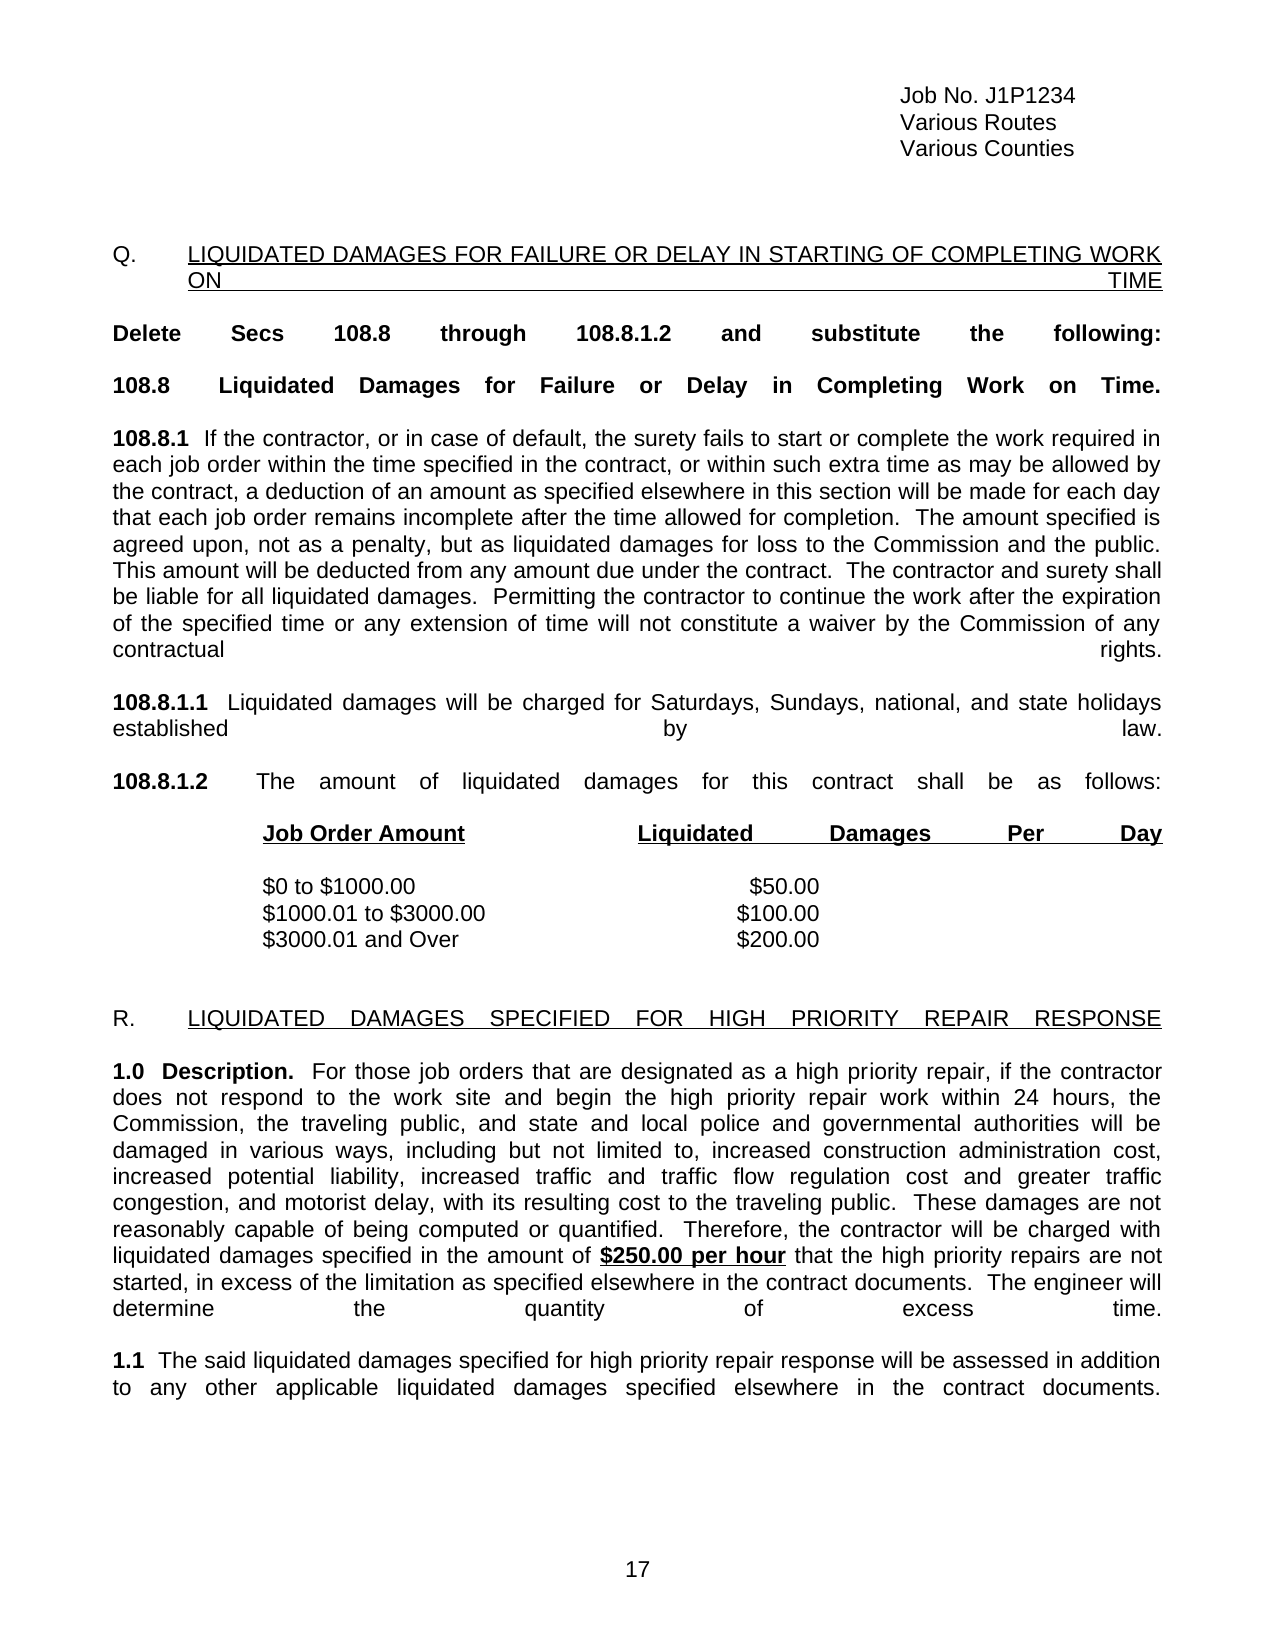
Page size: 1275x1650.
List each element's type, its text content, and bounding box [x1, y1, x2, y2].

text R. LIQUIDATED DAMAGES SPECIFIED FOR HIGH PRIORITY REPAIR RESPONSE 1.0 Description. For those job orders that are designated as a high priority repair, if the contractor does not respond to the work site and begin the high priority repair work within 24 hours, the Commission, the traveling public, and state and local police and governmental authorities will be damaged in various ways, including but not limited to, increased construction administration cost, increased potential liability, increased traffic and traffic flow regulation cost and greater traffic congestion, and motorist delay, with its resulting cost to the traveling public. These damages are not reasonably capable of being computed or quantified. Therefore, the contractor will be charged with liquidated damages specified in the amount of $250.00 per hour that the high priority repairs are not started, in excess of the limitation as specified elsewhere in the contract documents. The engineer will determine the quantity of excess time. 1.1 The said liquidated damages specified for high priority repair response will be assessed in addition to any other applicable liquidated damages specified elsewhere in the contract documents. [112, 1005, 1162, 1427]
text 108.8.1.2 The amount of liquidated damages for this contract shall be as follows: Job Order Amount Liquidated Damages Per Day [112, 768, 1162, 873]
text Delete Secs 108.8 through 108.8.1.2 and substitute the following: 108.8 Liquidated Damages for Failure or Delay in Completing Work on Time. 108.8.1 If the contractor, or in case of default, the surety fails to start or complete the work required in each job order within the time specified in the contract, or within such extra time as may be allowed by the contract, a deduction of an amount as specified elsewhere in this section will be made for each day that each job order remains incomplete after the time allowed for completion. The amount specified is agreed upon, not as a penalty, but as liquidated damages for loss to the Commission and the public. This amount will be deducted from any amount due under the contract. The contractor and surety shall be liable for all liquidated damages. Permitting the contractor to continue the work after the expiration of the specified time or any extension of time will not constitute a waiver by the Commission of any contractual rights. 108.8.1.1 Liquidated damages will be charged for Saturdays, Sundays, national, and state holidays established by law. [112, 320, 1162, 768]
text Q. LIQUIDATED DAMAGES FOR FAILURE OR DELAY IN STARTING OF COMPLETING WORK ON TIME [112, 241, 1162, 320]
text $0 to $1000.00 $50.00 $1000.01 to $3000.00 $100.00 $3000.01 and Over $200.00 [262, 873, 1162, 978]
